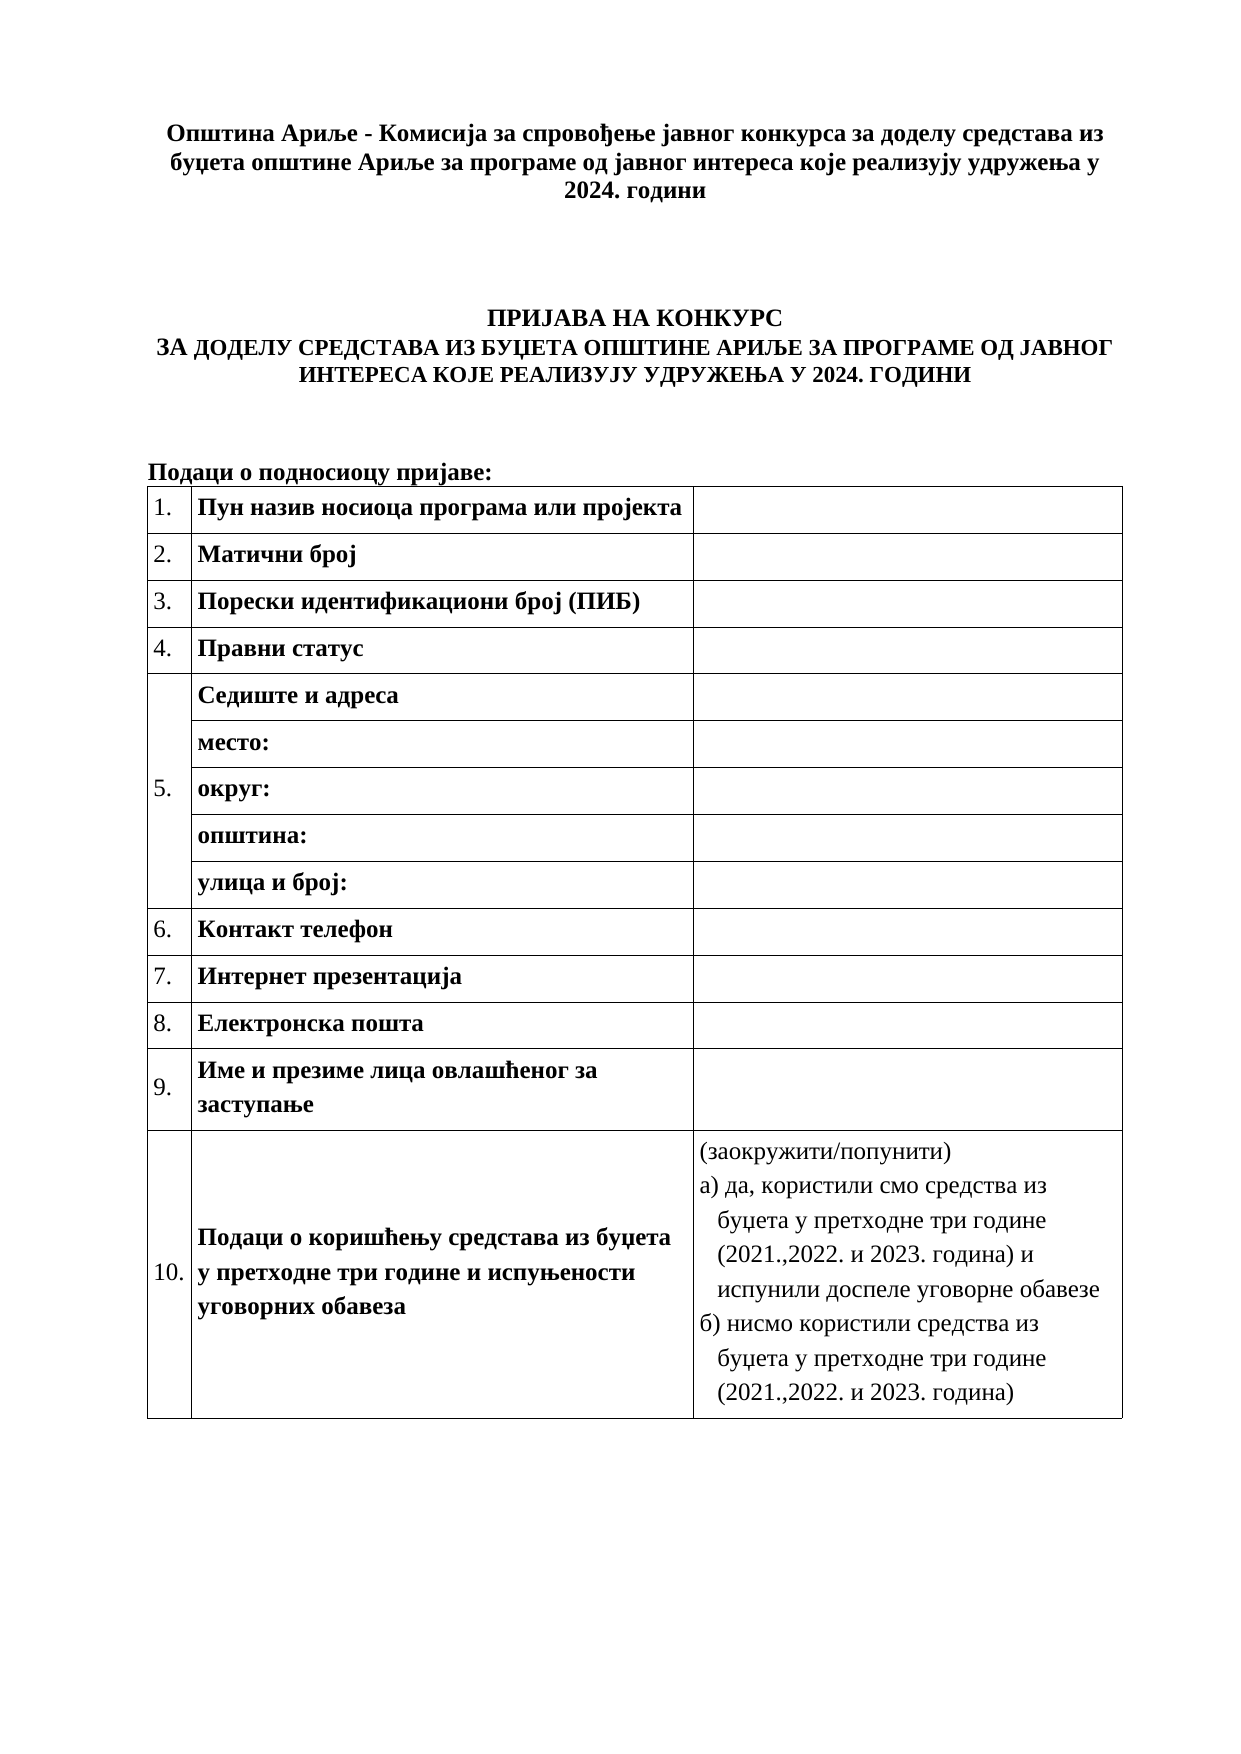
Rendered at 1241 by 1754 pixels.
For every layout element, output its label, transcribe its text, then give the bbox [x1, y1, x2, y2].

table_cell 9. [148, 1049, 191, 1129]
table_cell Правни статус [192, 628, 693, 673]
table_header 1. [148, 487, 191, 533]
table_cell место: [192, 721, 693, 767]
table_cell [694, 1003, 1122, 1048]
table_header [694, 487, 1122, 533]
text ЗА ДОДЕЛУ СРЕДСТАВА ИЗ БУЏЕТА ОПШТИНЕ АРИЉЕ ЗА ПРОГРАМЕ ОД ЈАВНОГ ИНТЕРЕСА КОЈЕ РЕАЛИЗУЈУ УДРУЖЕЊА У 2024. ГОДИНИ [148, 332, 1122, 387]
table_header Пун назив носиоца програма или пројекта [192, 487, 693, 533]
table_cell [694, 581, 1122, 626]
table_cell [694, 815, 1122, 861]
text Подаци о подносиоцу пријаве: [148, 457, 1122, 486]
text ПРИЈАВА НА КОНКУРС [148, 303, 1122, 332]
table_cell 3. [148, 581, 191, 626]
table_cell [694, 956, 1122, 1001]
table_cell округ: [192, 768, 693, 814]
table_cell [694, 721, 1122, 767]
table_cell улица и број: [192, 862, 693, 908]
table_cell 2. [148, 534, 191, 579]
table_cell [694, 534, 1122, 579]
table_cell општина: [192, 815, 693, 861]
table_cell Седиште и адреса [192, 674, 693, 720]
table_cell 7. [148, 956, 191, 1001]
table_cell [694, 674, 1122, 720]
table_cell Интернет презентација [192, 956, 693, 1001]
table_cell 4. [148, 628, 191, 673]
table_cell [694, 768, 1122, 814]
table_cell [694, 909, 1122, 954]
table_cell [694, 862, 1122, 908]
table_cell Контакт телефон [192, 909, 693, 954]
table_cell Подаци о коришћењу средстава из буџета у претходне три године и испуњености уговорних обавеза [192, 1131, 693, 1418]
table_cell Име и презиме лица овлашћеног за заступање [192, 1049, 693, 1129]
table_cell 8. [148, 1003, 191, 1048]
table_cell 10. [148, 1131, 191, 1418]
text Општина Ариље - Комисија за спровођење јавног конкурса за доделу средстава из буџета општине Ариље за програме од јавног интереса које реализују удружења у 2024. години [148, 118, 1122, 204]
table_cell (заокружити/попунити) а) да, користили смо средства из буџета у претходне три године (2021.,2022. и 2023. година) и испунили доспеле уговорне обавезе б) нисмо користили средства из буџета у претходне три године (2021.,2022. и 2023. година) [694, 1131, 1122, 1418]
table_cell Електронска пошта [192, 1003, 693, 1048]
table_cell [694, 628, 1122, 673]
table_cell Матични број [192, 534, 693, 579]
table_cell Порески идентификациони број (ПИБ) [192, 581, 693, 626]
table_cell 6. [148, 909, 191, 954]
table_cell 5. [148, 674, 191, 908]
table_cell [694, 1049, 1122, 1129]
